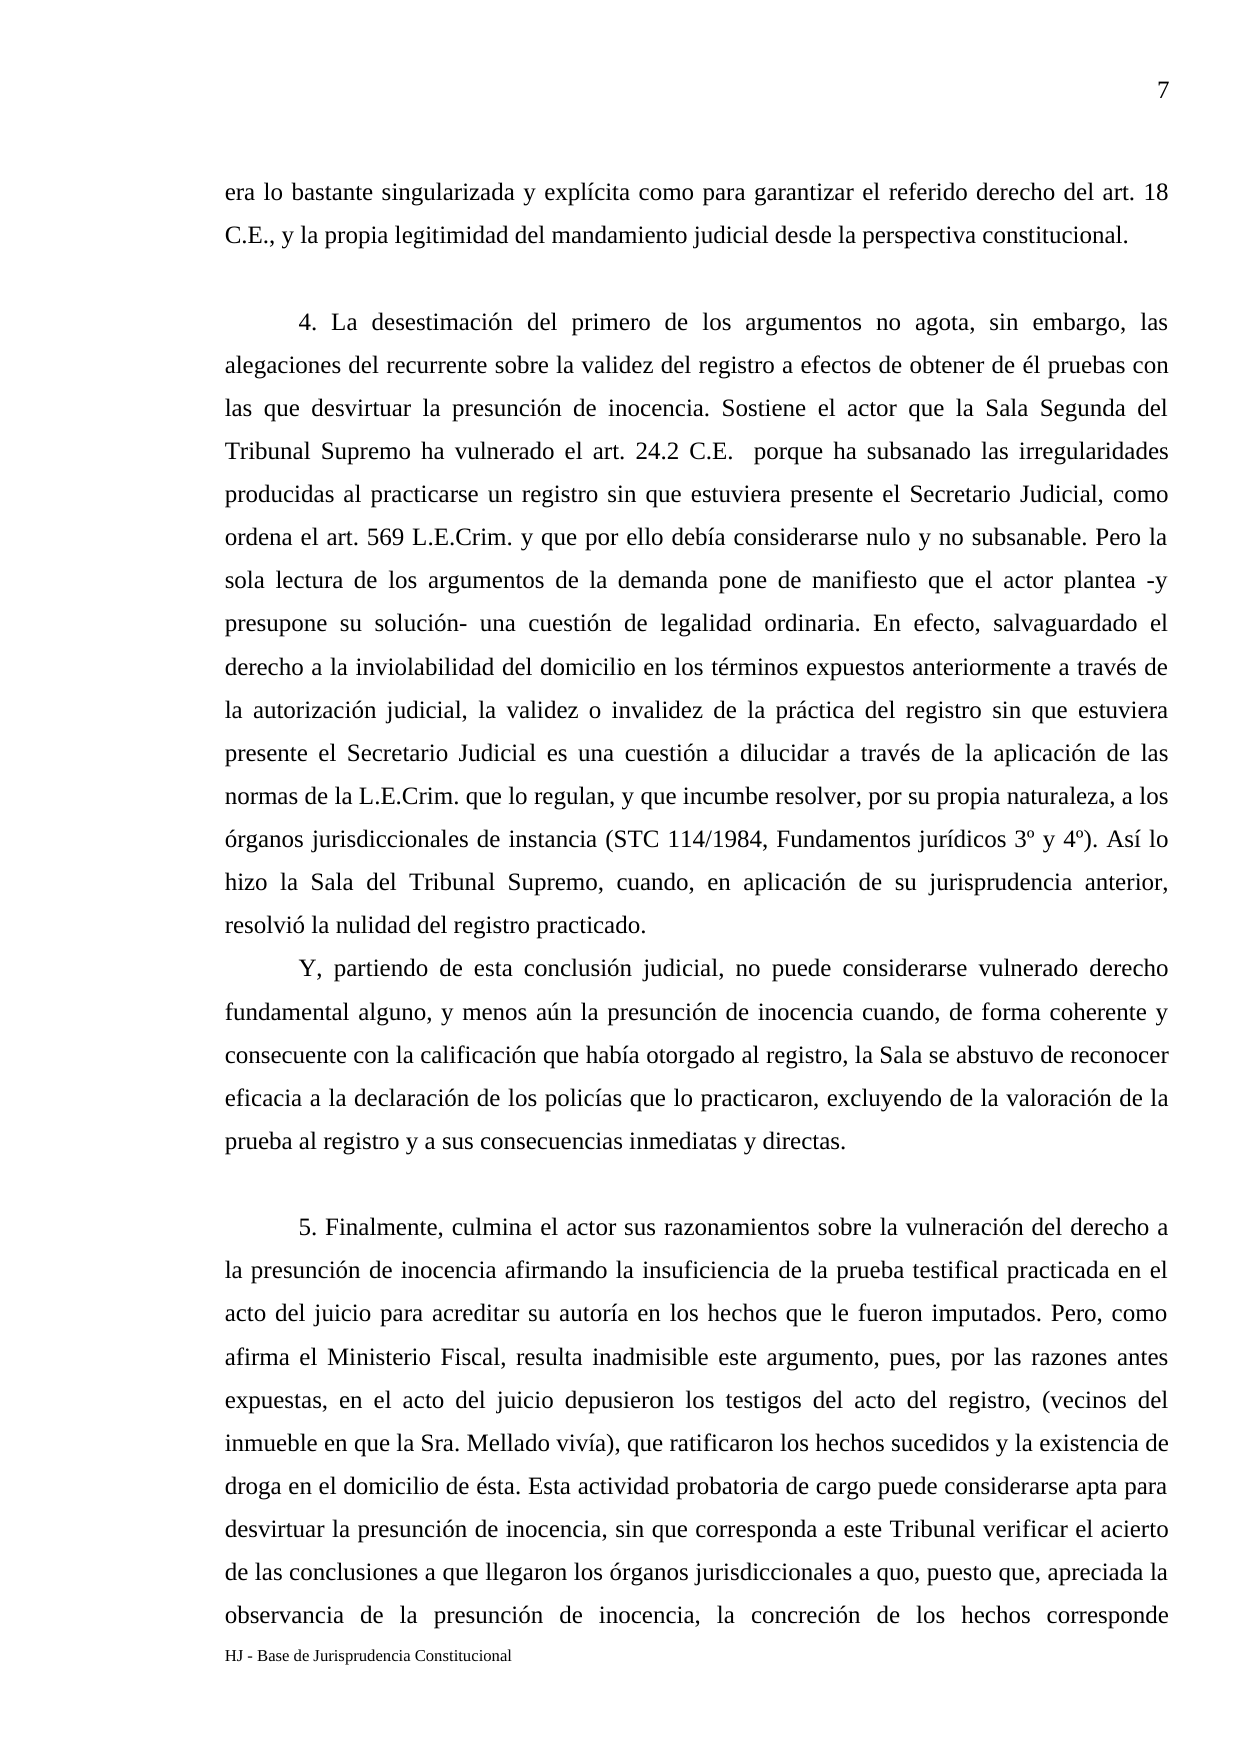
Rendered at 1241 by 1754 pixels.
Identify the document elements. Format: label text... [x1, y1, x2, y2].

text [224, 177, 1169, 249]
text Y, partiendo de esta conclusión judicial, no puede considerarse vulnerado derecho fundamental alguno, y menos aún la presunción de inocencia cuando, de forma coherente y consecuente con la calificación que había otorgado al registro, la Sala se abstuvo de reconocer eficacia a la declaración de los policías que lo practicaron, excluyendo de la valoración de la prueba al registro y a sus consecuencias inmediatas y directas. [224, 953, 1169, 1155]
text 4. La desestimación del primero de los argumentos no agota, sin embargo, las alegaciones del recurrente sobre la validez del registro a efectos de obtener de él pruebas con las que desvirtuar la presunción de inocencia. Sostiene el actor que la Sala Segunda del Tribunal Supremo ha vulnerado el art. 24.2 C.E. porque ha subsanado las irregularidades producidas al practicarse un registro sin que estuviera presente el Secretario Judicial, como ordena el art. 569 L.E.Crim. y que por ello debía considerarse nulo y no subsanable. Pero la sola lectura de los argumentos de la demanda pone de manifiesto que el actor plantea -y presupone su solución- una cuestión de legalidad ordinaria. En efecto, salvaguardado el derecho a la inviolabilidad del domicilio en los términos expuestos anteriormente a través de la autorización judicial, la validez o invalidez de la práctica del registro sin que estuviera presente el Secretario Judicial es una cuestión a dilucidar a través de la aplicación de las normas de la L.E.Crim. que lo regulan, y que incumbe resolver, por su propia naturaleza, a los órganos jurisdiccionales de instancia (STC 114/1984, Fundamentos jurídicos 3º y 4º). Así lo hizo la Sala del Tribunal Supremo, cuando, en aplicación de su jurisprudencia anterior, resolvió la nulidad del registro practicado. [224, 307, 1169, 939]
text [224, 1212, 1169, 1629]
